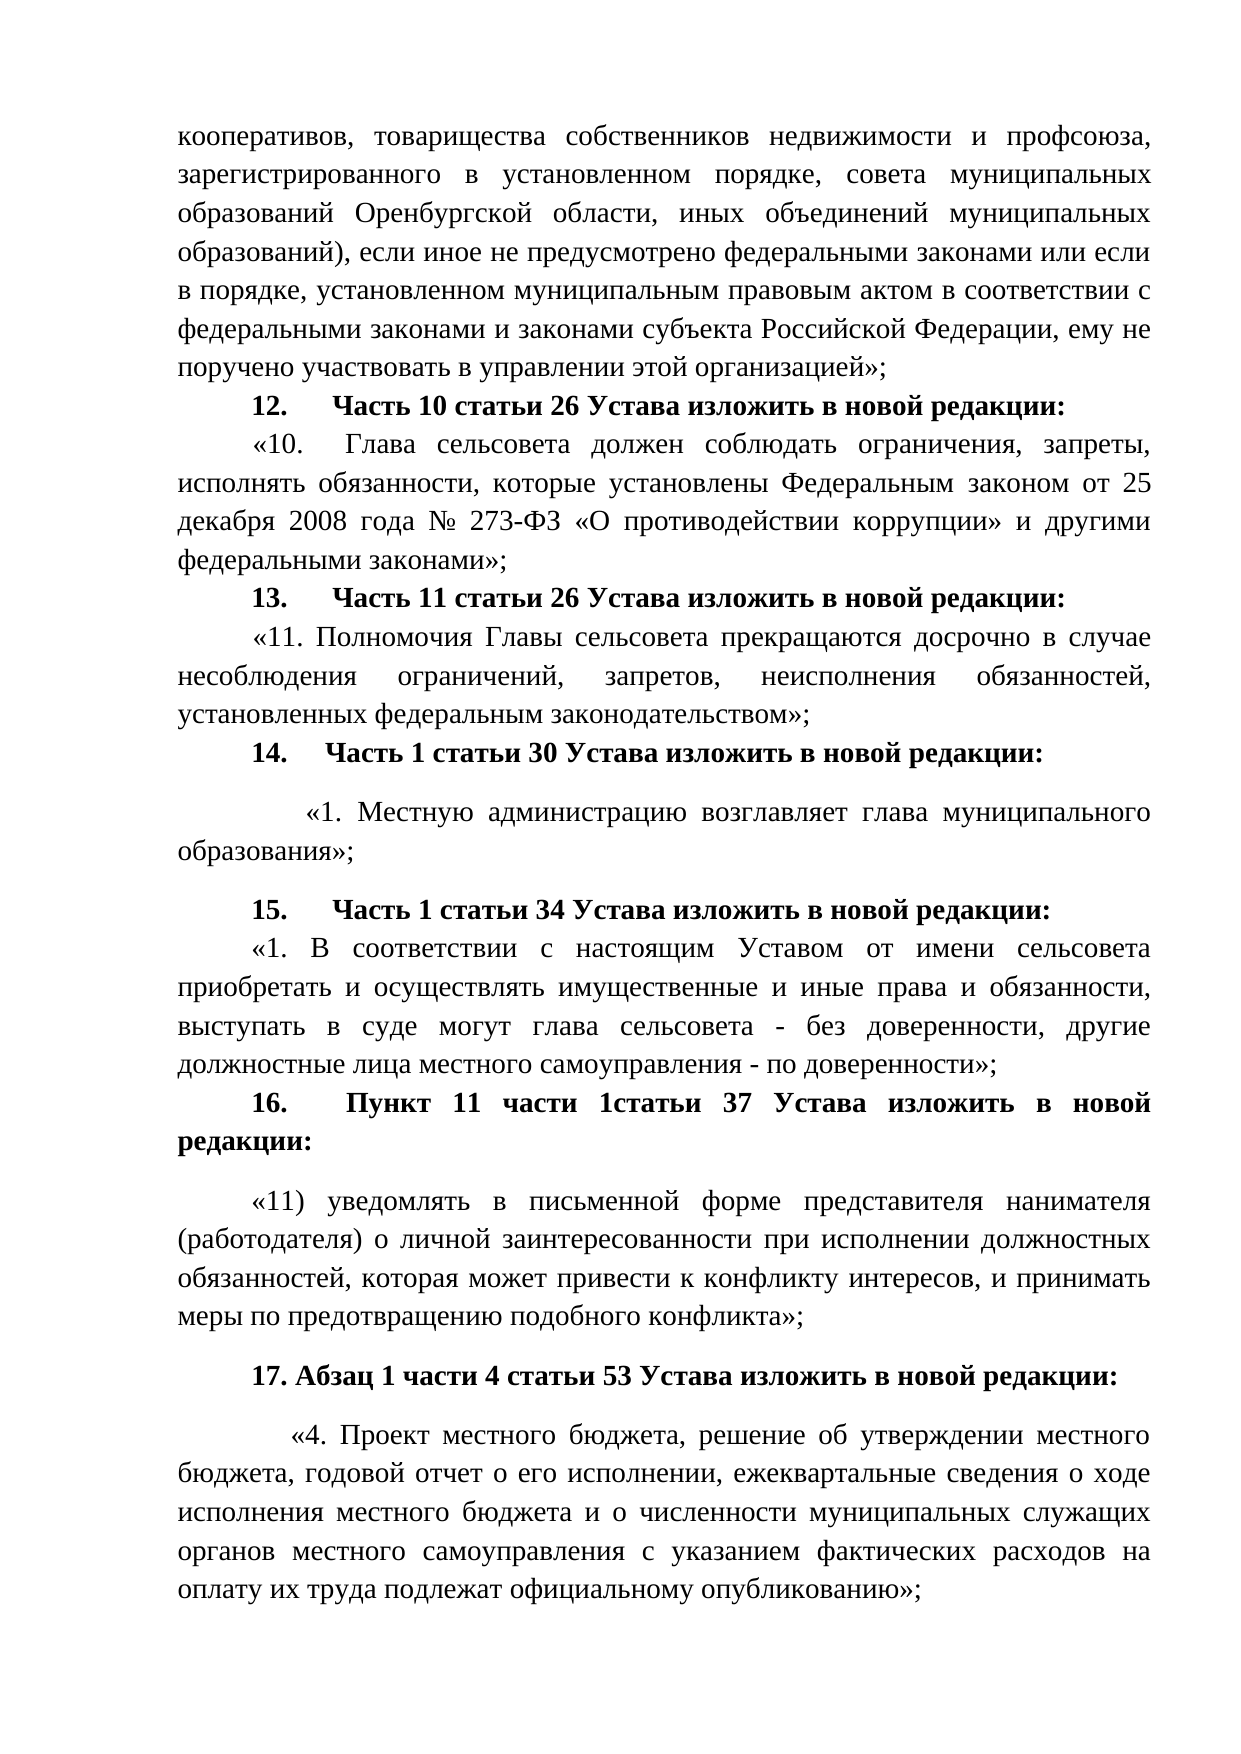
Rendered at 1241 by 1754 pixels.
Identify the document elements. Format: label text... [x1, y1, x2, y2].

text «4. Проект местного бюджета, решение об утверждении местного бюджета, годовой отчет о его исполнении, ежеквартальные сведения о ходе исполнения местного бюджета и о численности муниципальных служащих органов местного самоуправления с указанием фактических расходов на оплату их труда подлежат официальному опубликованию»; [177, 1417, 1152, 1605]
list «10. Глава сельсовета должен соблюдать ограничения, запреты, исполнять обязанности, которые установлены Федеральным законом от 25 декабря 2008 года № 273-ФЗ «О противодействии коррупции» и другими федеральными законами»; [177, 426, 1152, 576]
list Часть 11 статьи 26 Устава изложить в новой редакции: [177, 581, 1152, 614]
text «11) уведомлять в письменной форме представителя нанимателя (работодателя) о личной заинтересованности при исполнении должностных обязанностей, которая может привести к конфликту интересов, и принимать меры по предотвращению подобного конфликта»; [177, 1183, 1152, 1332]
list Часть 1 статьи 34 Устава изложить в новой редакции: [177, 892, 1152, 926]
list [177, 118, 1152, 383]
list Пункт 11 части 1статьи 37 Устава изложить в новой редакции: [177, 1085, 1152, 1157]
list Часть 1 статьи 30 Устава изложить в новой редакции: [177, 735, 1152, 768]
text «1. Местную администрацию возглавляет глава муниципального образования»; [177, 794, 1152, 866]
list «1. В соответствии с настоящим Уставом от имени сельсовета приобретать и осуществлять имущественные и иные права и обязанности, выступать в суде могут глава сельсовета - без доверенности, другие должностные лица местного самоуправления - по доверенности»; [177, 931, 1152, 1080]
list Часть 10 статьи 26 Устава изложить в новой редакции: [177, 388, 1152, 421]
list «11. Полномочия Главы сельсовета прекращаются досрочно в случае несоблюдения ограничений, запретов, неисполнения обязанностей, установленных федеральным законодательством»; [177, 619, 1152, 730]
text 17. Абзац 1 части 4 статьи 53 Устава изложить в новой редакции: [177, 1358, 1152, 1391]
